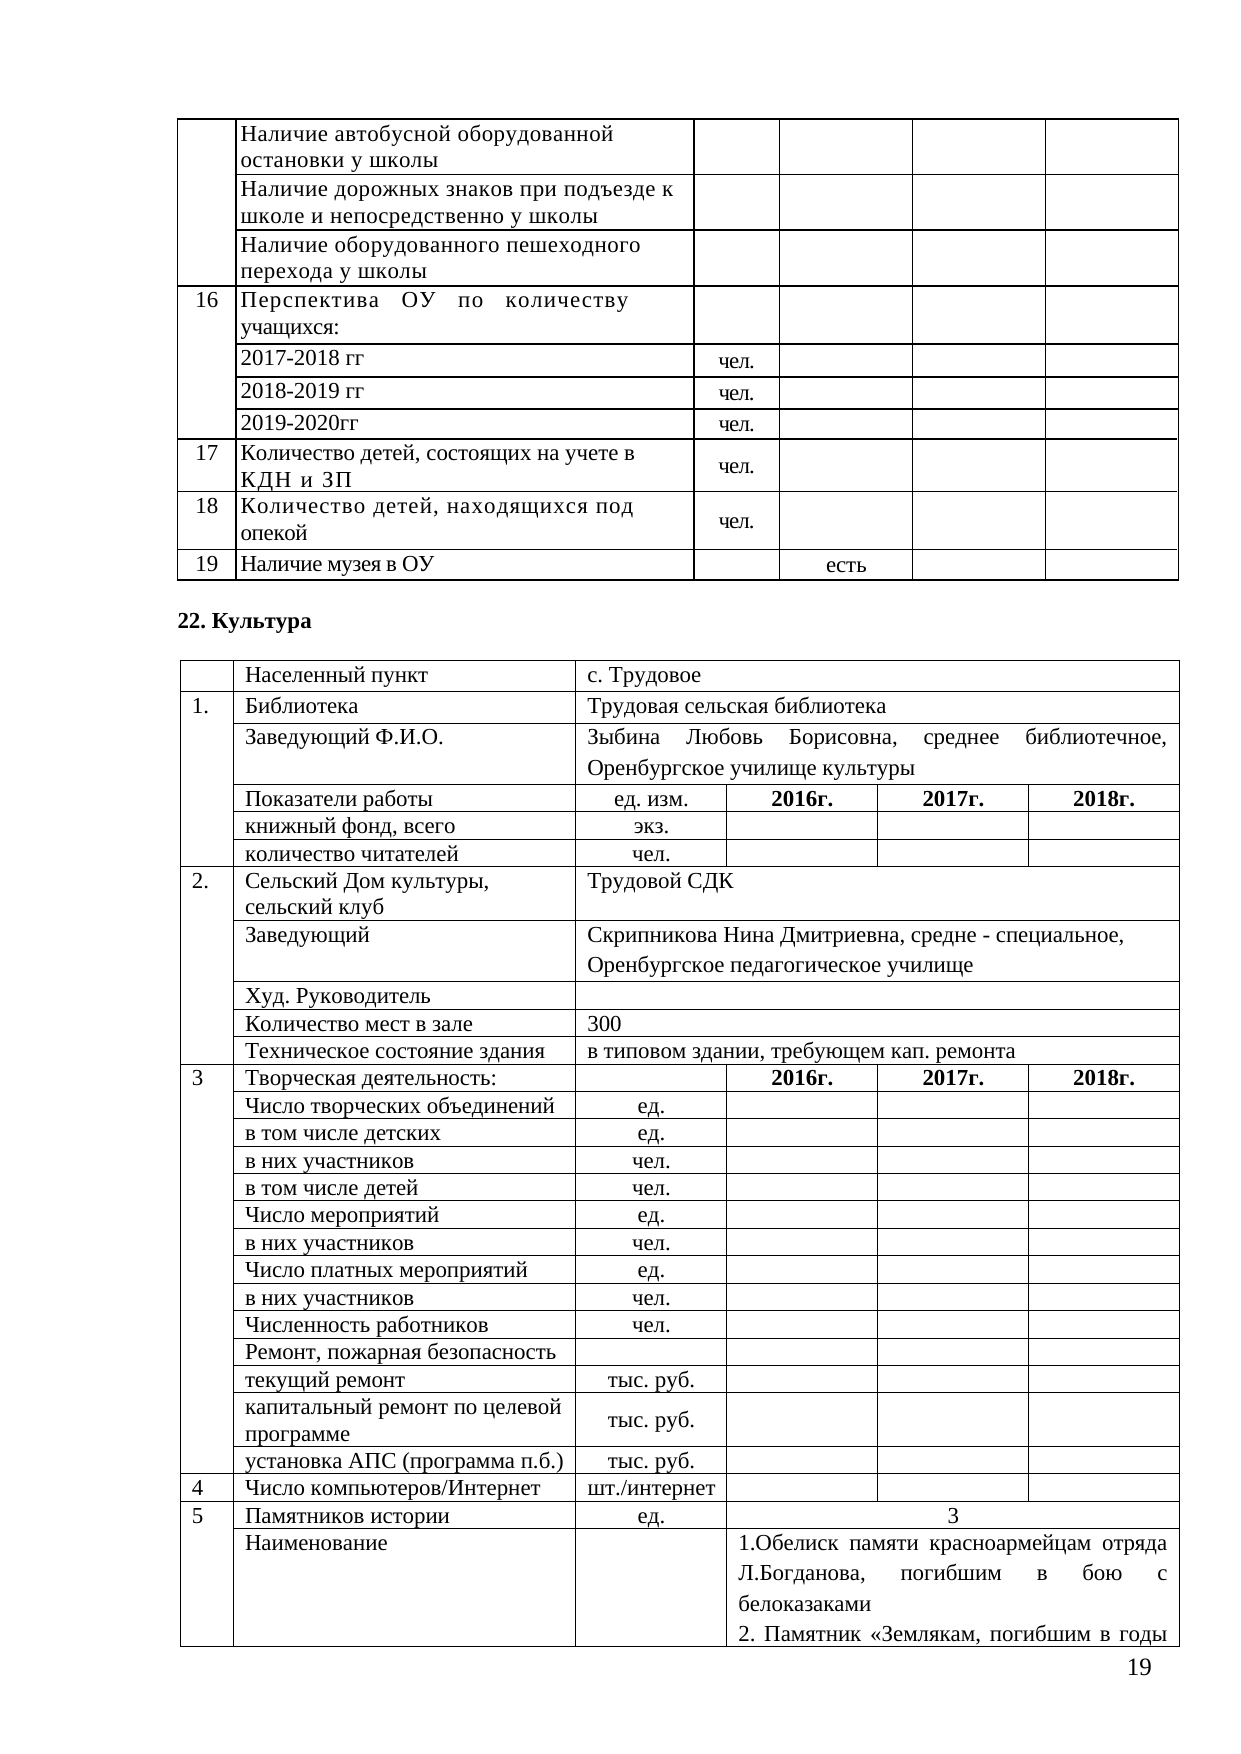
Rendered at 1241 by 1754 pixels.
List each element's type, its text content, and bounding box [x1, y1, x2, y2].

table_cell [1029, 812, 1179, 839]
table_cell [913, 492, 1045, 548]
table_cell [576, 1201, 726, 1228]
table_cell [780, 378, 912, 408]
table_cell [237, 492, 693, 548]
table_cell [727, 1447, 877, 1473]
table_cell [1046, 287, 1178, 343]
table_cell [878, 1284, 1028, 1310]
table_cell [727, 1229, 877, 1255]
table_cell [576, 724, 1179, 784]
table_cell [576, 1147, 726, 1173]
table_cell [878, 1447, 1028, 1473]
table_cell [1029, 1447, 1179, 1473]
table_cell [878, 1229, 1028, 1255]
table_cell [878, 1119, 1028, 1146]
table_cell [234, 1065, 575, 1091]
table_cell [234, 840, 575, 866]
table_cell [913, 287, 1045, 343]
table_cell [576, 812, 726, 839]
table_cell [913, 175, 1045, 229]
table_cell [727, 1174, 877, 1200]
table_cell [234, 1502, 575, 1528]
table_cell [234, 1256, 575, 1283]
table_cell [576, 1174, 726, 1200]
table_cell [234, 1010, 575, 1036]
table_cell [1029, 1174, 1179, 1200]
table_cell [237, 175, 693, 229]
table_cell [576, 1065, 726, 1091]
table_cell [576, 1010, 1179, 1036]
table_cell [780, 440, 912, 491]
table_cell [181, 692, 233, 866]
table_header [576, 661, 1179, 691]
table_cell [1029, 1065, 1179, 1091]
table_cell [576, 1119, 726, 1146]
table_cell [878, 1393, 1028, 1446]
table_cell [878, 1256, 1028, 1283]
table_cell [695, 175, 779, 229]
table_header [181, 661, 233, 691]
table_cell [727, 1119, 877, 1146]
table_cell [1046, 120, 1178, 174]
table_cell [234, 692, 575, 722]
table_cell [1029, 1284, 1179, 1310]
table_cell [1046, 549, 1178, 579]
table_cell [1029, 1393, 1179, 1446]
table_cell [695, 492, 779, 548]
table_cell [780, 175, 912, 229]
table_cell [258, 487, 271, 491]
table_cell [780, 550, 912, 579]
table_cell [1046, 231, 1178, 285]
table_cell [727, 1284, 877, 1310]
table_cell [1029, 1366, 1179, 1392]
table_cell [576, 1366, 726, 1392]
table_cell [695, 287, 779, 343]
text 22. Культура [177, 607, 1152, 633]
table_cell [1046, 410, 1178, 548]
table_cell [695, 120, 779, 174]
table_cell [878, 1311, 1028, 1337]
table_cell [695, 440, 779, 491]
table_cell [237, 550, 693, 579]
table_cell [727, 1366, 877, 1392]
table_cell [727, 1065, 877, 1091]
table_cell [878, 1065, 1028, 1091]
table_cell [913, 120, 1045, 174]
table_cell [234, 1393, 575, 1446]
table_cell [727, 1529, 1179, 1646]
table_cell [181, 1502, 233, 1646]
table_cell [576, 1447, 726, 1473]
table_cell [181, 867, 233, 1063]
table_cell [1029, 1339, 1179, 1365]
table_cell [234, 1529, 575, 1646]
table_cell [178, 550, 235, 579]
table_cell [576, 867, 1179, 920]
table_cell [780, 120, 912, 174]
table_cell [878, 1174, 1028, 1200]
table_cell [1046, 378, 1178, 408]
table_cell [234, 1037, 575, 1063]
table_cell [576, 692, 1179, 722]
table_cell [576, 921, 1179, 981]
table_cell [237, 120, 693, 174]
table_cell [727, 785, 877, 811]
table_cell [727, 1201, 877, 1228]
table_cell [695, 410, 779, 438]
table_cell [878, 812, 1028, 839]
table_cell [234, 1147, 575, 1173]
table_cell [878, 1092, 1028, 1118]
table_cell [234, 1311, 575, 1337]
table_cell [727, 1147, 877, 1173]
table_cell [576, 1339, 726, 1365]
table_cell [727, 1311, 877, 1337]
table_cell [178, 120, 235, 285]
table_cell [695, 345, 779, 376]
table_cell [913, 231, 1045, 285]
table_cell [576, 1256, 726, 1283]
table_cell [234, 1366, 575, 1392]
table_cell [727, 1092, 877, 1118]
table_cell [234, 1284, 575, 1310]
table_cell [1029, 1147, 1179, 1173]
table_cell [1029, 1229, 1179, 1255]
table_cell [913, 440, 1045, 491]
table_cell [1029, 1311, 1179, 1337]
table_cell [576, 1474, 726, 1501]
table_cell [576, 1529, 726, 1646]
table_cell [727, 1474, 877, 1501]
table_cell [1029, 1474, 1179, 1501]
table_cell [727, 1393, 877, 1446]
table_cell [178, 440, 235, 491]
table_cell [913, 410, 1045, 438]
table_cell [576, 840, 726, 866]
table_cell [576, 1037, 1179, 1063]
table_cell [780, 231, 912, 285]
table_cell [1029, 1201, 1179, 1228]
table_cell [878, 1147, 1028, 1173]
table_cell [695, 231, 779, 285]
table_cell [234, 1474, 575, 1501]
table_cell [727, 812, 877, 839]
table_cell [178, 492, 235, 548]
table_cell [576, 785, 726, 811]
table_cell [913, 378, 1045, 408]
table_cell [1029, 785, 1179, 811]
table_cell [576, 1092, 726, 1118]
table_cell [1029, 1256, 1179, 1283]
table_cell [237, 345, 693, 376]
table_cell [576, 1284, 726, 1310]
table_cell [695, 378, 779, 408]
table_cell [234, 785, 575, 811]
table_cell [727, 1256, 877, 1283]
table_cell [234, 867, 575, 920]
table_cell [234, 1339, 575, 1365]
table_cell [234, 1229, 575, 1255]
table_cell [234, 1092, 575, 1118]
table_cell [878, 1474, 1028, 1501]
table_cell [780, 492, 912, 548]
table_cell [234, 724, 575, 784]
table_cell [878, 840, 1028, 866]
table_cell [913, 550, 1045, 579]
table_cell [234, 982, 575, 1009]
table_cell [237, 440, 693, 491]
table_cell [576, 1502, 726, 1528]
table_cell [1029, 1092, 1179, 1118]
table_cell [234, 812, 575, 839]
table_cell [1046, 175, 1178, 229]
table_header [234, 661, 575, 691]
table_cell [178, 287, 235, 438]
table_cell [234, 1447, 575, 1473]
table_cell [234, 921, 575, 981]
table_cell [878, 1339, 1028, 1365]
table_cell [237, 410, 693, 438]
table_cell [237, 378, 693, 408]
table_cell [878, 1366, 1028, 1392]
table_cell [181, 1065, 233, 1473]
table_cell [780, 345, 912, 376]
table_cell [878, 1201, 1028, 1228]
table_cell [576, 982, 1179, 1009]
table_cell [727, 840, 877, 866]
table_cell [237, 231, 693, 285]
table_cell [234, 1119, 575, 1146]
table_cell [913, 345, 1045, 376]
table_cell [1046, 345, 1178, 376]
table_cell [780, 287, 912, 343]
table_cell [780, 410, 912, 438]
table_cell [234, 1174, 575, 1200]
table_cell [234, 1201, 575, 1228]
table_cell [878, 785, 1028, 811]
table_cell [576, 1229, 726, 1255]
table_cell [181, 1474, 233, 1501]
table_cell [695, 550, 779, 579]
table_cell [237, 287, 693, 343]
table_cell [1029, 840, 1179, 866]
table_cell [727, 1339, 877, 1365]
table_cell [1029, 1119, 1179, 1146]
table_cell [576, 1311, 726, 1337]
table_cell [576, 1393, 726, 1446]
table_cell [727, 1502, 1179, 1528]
